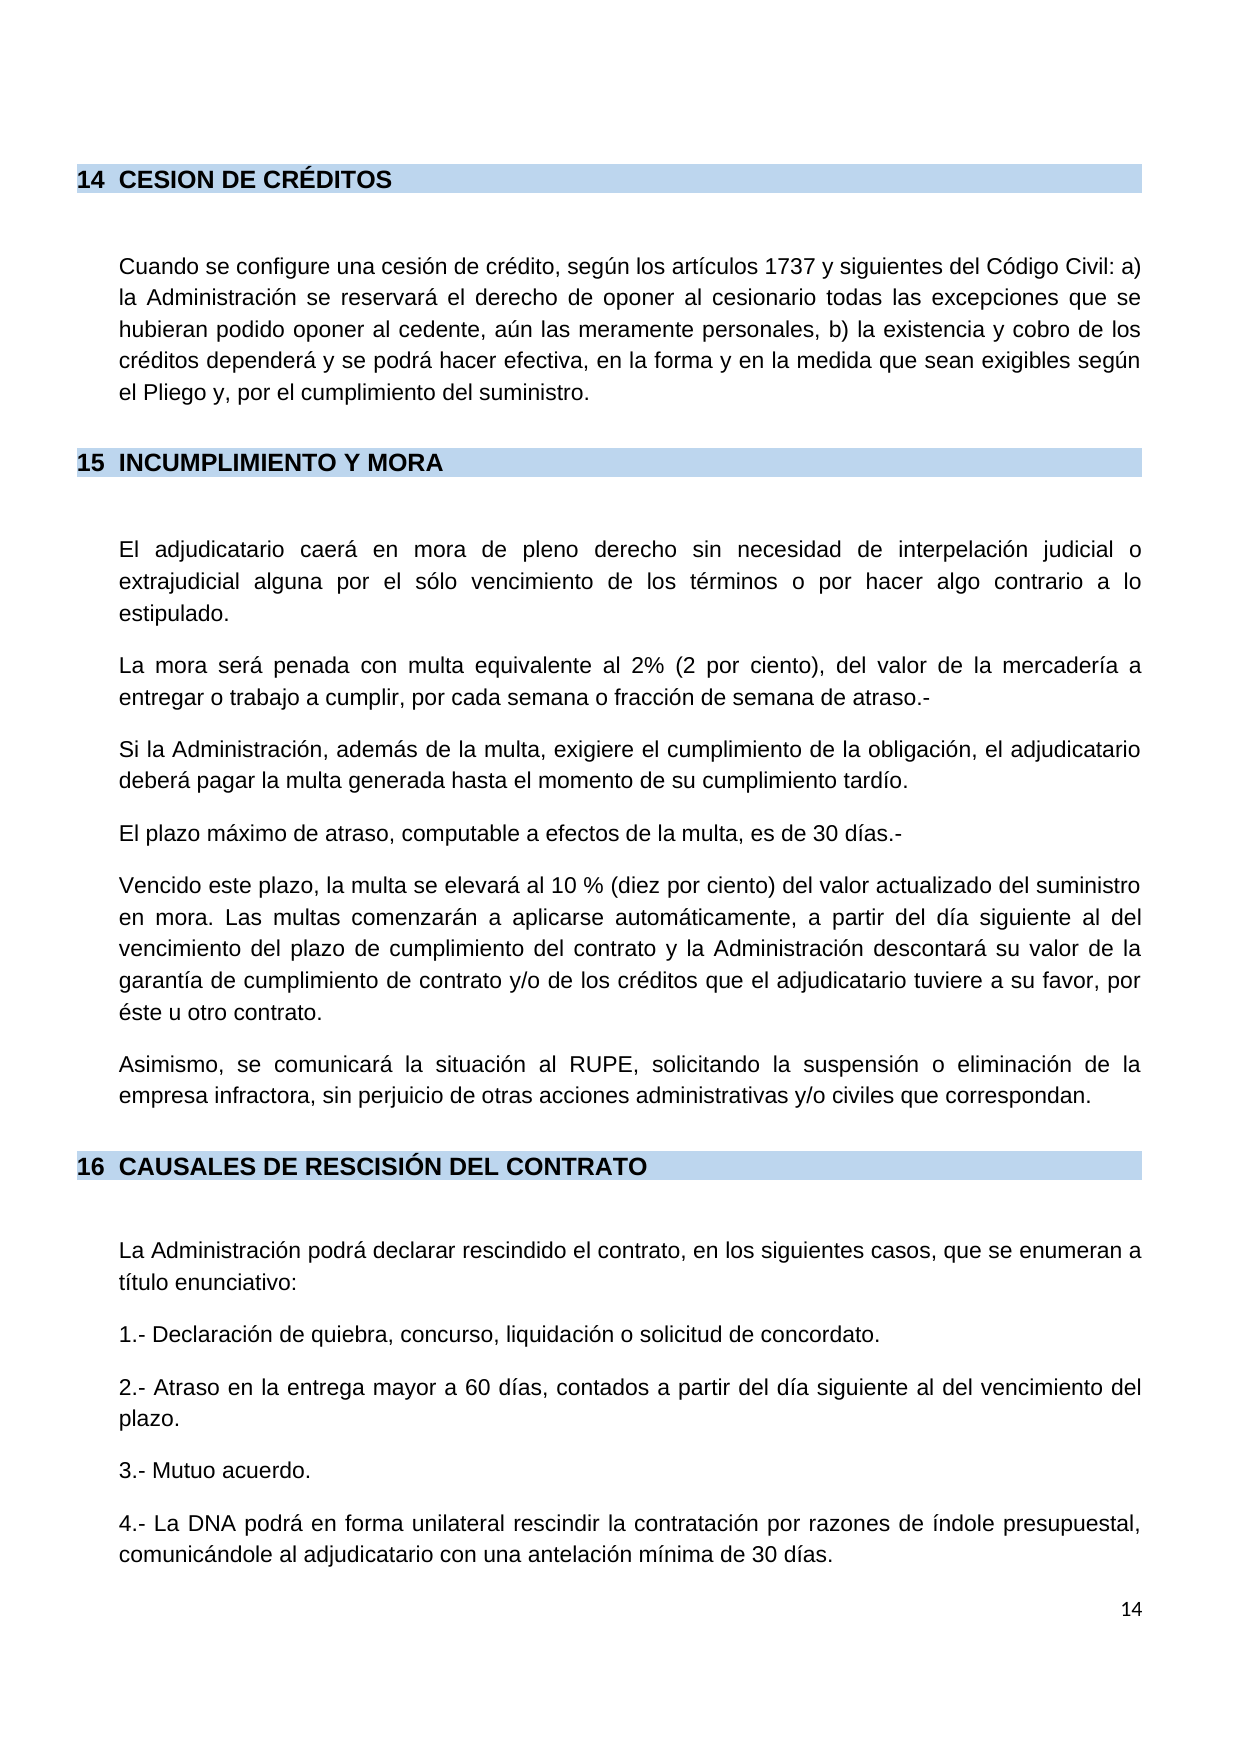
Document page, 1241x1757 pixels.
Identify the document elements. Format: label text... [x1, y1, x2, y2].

text El plazo máximo de atraso, computable a efectos de la multa, es de 30 días.- [119, 820, 1142, 846]
text Si la Administración, además de la multa, exigiere el cumplimiento de la obligación, el adjudicatario deberá pagar la multa generada hasta el momento de su cumplimiento tardío. [119, 736, 1142, 794]
text Asimismo, se comunicará la situación al RUPE, solicitando la suspensión o eliminación de la empresa infractora, sin perjuicio de otras acciones administrativas y/o civiles que correspondan. [119, 1051, 1142, 1109]
text La mora será penada con multa equivalente al 2% (2 por ciento), del valor de la mercadería a entregar o trabajo a cumplir, por cada semana o fracción de semana de atraso.- [119, 652, 1142, 710]
text El adjudicatario caerá en mora de pleno derecho sin necesidad de interpelación judicial o extrajudicial alguna por el sólo vencimiento de los términos o por hacer algo contrario a lo estipulado. [119, 536, 1142, 626]
text Vencido este plazo, la multa se elevará al 10 % (diez por ciento) del valor actualizado del suministro en mora. Las multas comenzarán a aplicarse automáticamente, a partir del día siguiente al del vencimiento del plazo de cumplimiento del contrato y la Administración descontará su valor de la garantía de cumplimiento de contrato y/o de los créditos que el adjudicatario tuviere a su favor, por éste u otro contrato. [119, 872, 1142, 1025]
text 3.- Mutuo acuerdo. [119, 1457, 1142, 1484]
text 2.- Atraso en la entrega mayor a 60 días, contados a partir del día siguiente al del vencimiento del plazo. [119, 1373, 1142, 1431]
text Cuando se configure una cesión de crédito, según los artículos 1737 y siguientes del Código Civil: a) la Administración se reservará el derecho de oponer al cesionario todas las excepciones que se hubieran podido oponer al cedente, aún las meramente personales, b) la existencia y cobro de los créditos dependerá y se podrá hacer efectiva, en la forma y en la medida que sean exigibles según el Pliego y, por el cumplimiento del suministro. [119, 253, 1142, 405]
subtitle CAUSALES DE RESCISIÓN DEL CONTRATO [77, 1151, 1142, 1180]
text La Administración podrá declarar rescindido el contrato, en los siguientes casos, que se enumeran a título enunciativo: [119, 1237, 1142, 1295]
text 1.- Declaración de quiebra, concurso, liquidación o solicitud de concordato. [119, 1321, 1142, 1347]
text 4.- La DNA podrá en forma unilateral rescindir la contratación por razones de índole presupuestal, comunicándole al adjudicatario con una antelación mínima de 30 días. [119, 1510, 1142, 1568]
subtitle CESION DE CRÉDITOS [77, 164, 1142, 193]
subtitle INCUMPLIMIENTO Y MORA [77, 448, 1142, 477]
